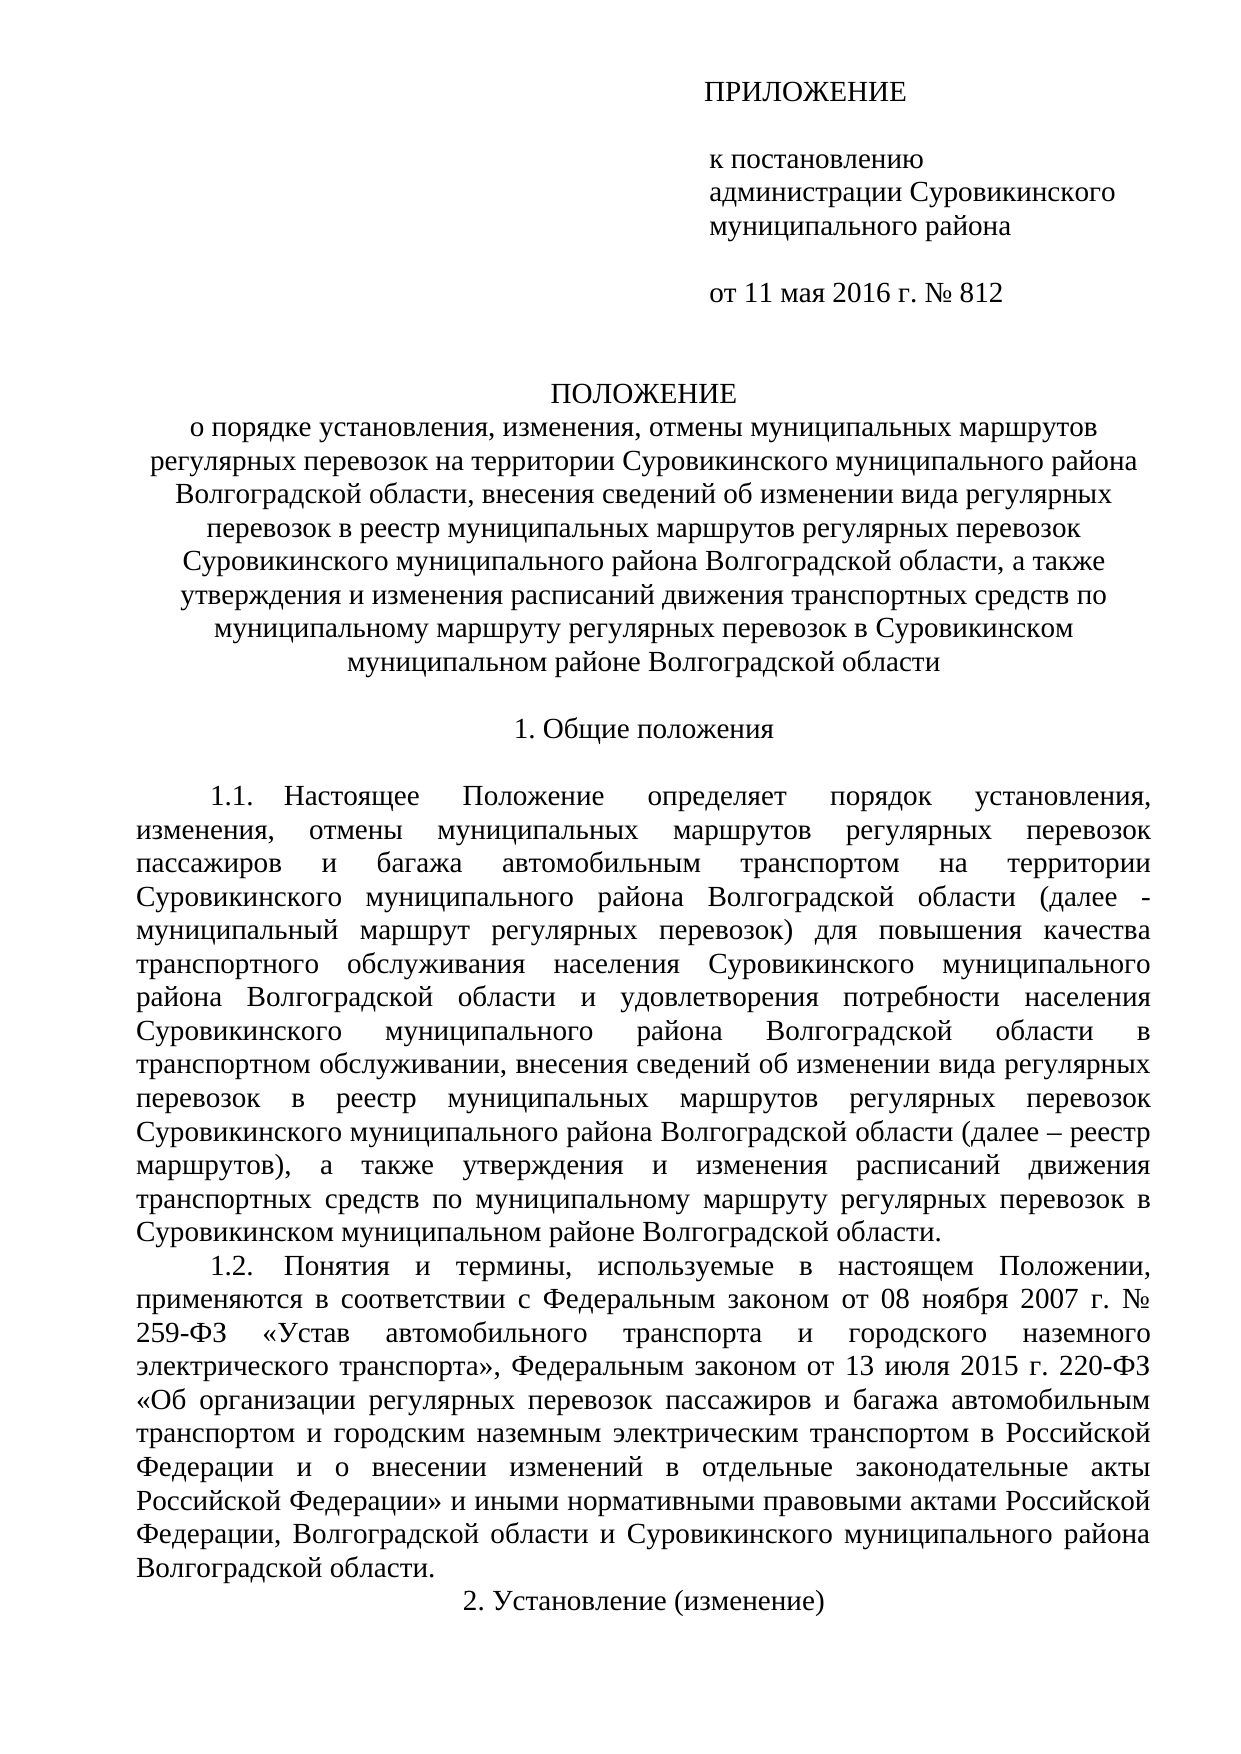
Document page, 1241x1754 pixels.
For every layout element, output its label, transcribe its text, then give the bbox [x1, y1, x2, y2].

list Настоящее Положение определяет порядок установления, изменения, отмены муниципальных маршрутов регулярных перевозок пассажиров и багажа автомобильным транспортом на территории Суровикинского муниципального района Волгоградской области (далее - муниципальный маршрут регулярных перевозок) для повышения качества транспортного обслуживания населения Суровикинского муниципального района Волгоградской области и удовлетворения потребности населения Суровикинского муниципального района Волгоградской области в транспортном обслуживании, внесения сведений об изменении вида регулярных перевозок в реестр муниципальных маршрутов регулярных перевозок Суровикинского муниципального района Волгоградской области (далее – реестр маршрутов), а также утверждения и изменения расписаний движения транспортных средств по муниципальному маршруту регулярных перевозок в Суровикинском муниципальном районе Волгоградской области. [136, 778, 1152, 1248]
text о порядке установления, изменения, отмены муниципальных маршрутов регулярных перевозок на территории Суровикинского муниципального района Волгоградской области, внесения сведений об изменении вида регулярных перевозок в реестр муниципальных маршрутов регулярных перевозок Суровикинского муниципального района Волгоградской области, а также утверждения и изменения расписаний движения транспортных средств по муниципальному маршруту регулярных перевозок в Суровикинском муниципальном районе Волгоградской области [136, 409, 1152, 678]
table_cell от 11 мая 2016 г. № 812 [191, 275, 1123, 309]
list Понятия и термины, используемые в настоящем Положении, применяются в соответствии с Федеральным законом от 08 ноября 2007 г. № 259-ФЗ «Устав автомобильного транспорта и городского наземного электрического транспорта», Федеральным законом от 13 июля 2015 г. 220-ФЗ «Об организации регулярных перевозок пассажиров и багажа автомобильным транспортом и городским наземным электрическим транспортом в Российской Федерации и о внесении изменений в отдельные законодательные акты Российской Федерации» и иными нормативными правовыми актами Российской Федерации, Волгоградской области и Суровикинского муниципального района Волгоградской области. [136, 1248, 1152, 1583]
text ПОЛОЖЕНИЕ [136, 376, 1152, 409]
text 2. Установление (изменение) [136, 1583, 1152, 1617]
table_header ПРИЛОЖЕНИЕ к постановлению администрации Суровикинского муниципального района [191, 74, 1152, 275]
text 1. Общие положения [136, 711, 1152, 745]
